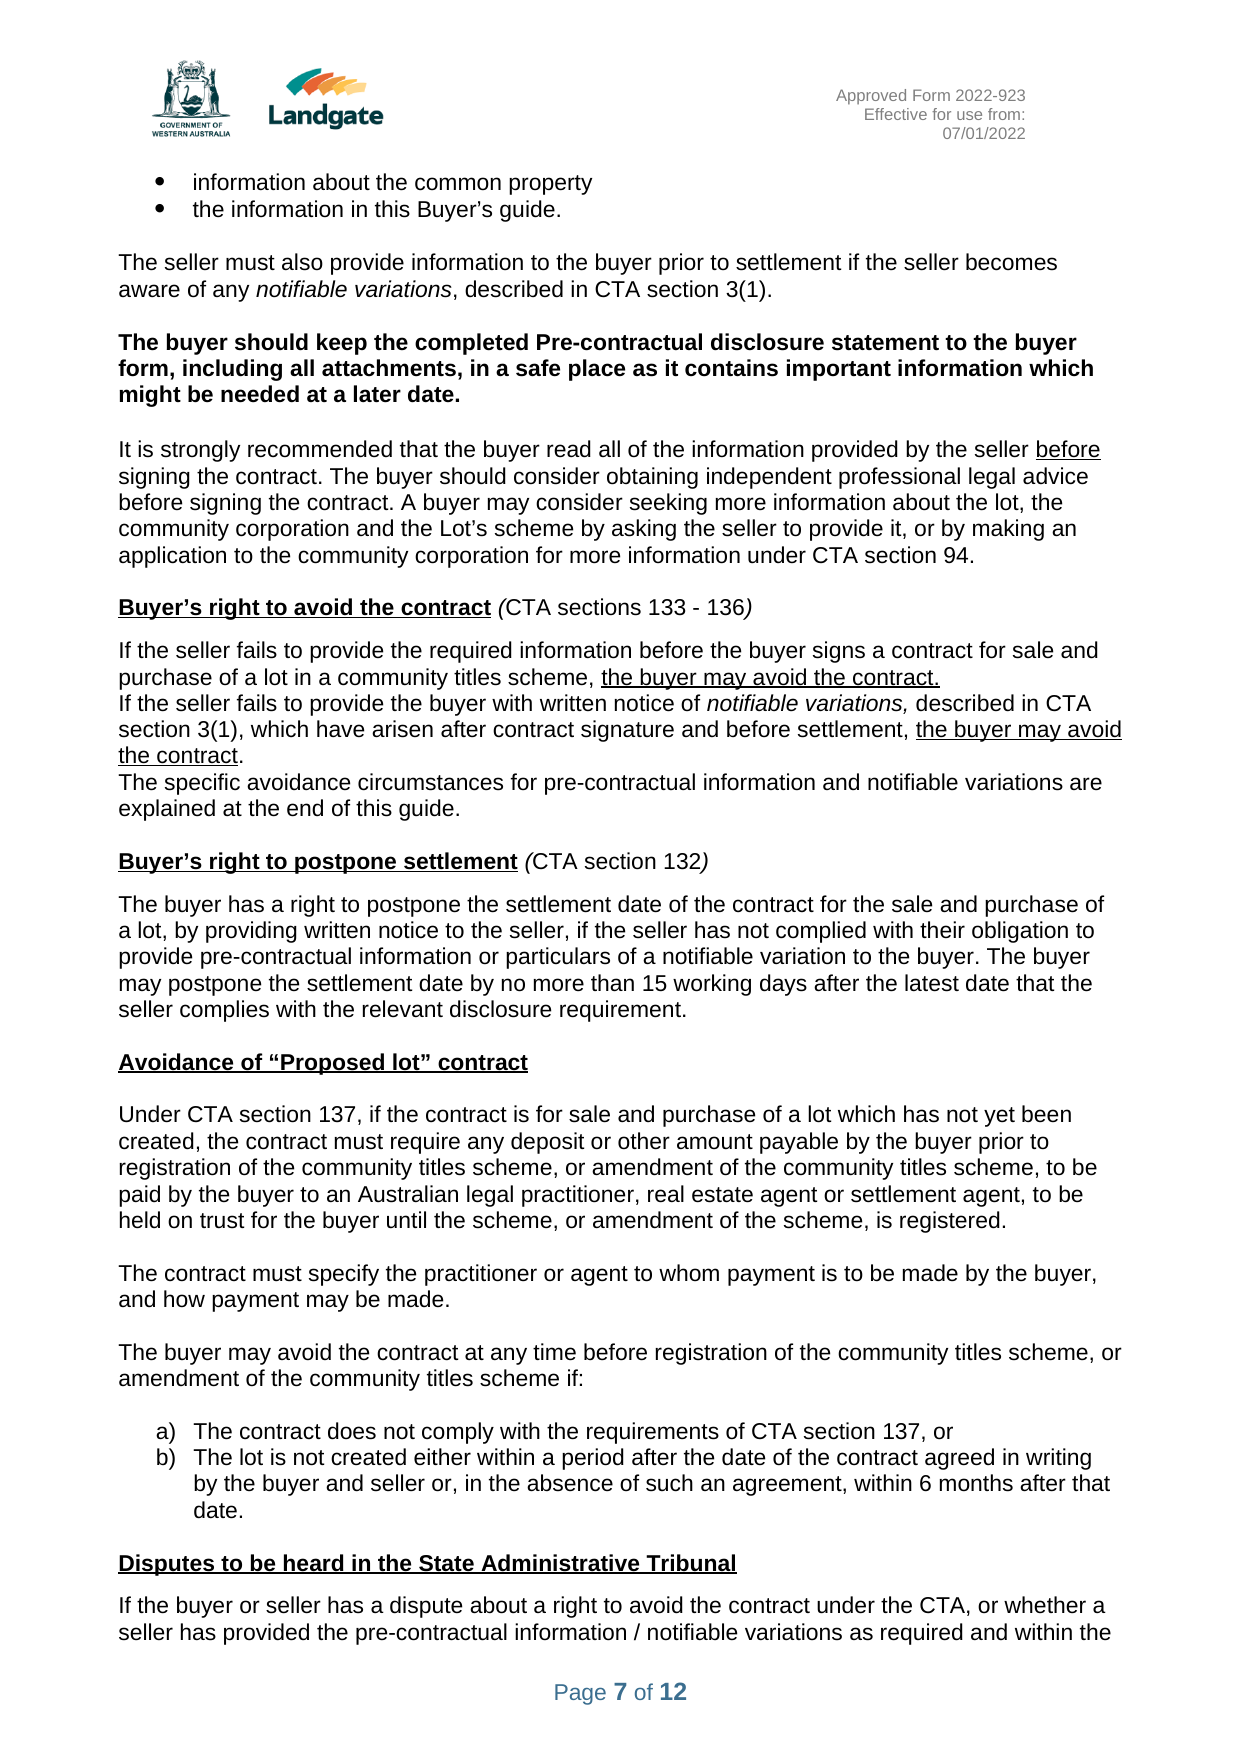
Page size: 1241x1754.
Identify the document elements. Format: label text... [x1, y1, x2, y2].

text It is strongly recommended that the buyer read all of the information provided by the seller before signing the contract. The buyer should consider obtaining independent professional legal advice before signing the contract. A buyer may consider seeking more information about the lot, the community corporation and the Lot’s scheme by asking the seller to provide it, or by making an application to the community corporation for more information under CTA section 94. [118, 436, 1122, 568]
text The contract must specify the practitioner or agent to whom payment is to be made by the buyer, and how payment may be made. [118, 1259, 1122, 1312]
text Under CTA section 137, if the contract is for sale and purchase of a lot which has not yet been created, the contract must require any deposit or other amount payable by the buyer prior to registration of the community titles scheme, or amendment of the community titles scheme, to be paid by the buyer to an Australian legal practitioner, real estate agent or settlement agent, to be held on trust for the buyer until the scheme, or amendment of the scheme, is registered. [118, 1101, 1122, 1233]
text Avoidance of “Proposed lot” contract [118, 1049, 1122, 1075]
text The buyer has a right to postpone the settlement date of the contract for the sale and purchase of a lot, by providing written notice to the seller, if the seller has not complied with their obligation to provide pre-contractual information or particulars of a notifiable variation to the buyer. The buyer may postpone the settlement date by no more than 15 working days after the latest date that the seller complies with the relevant disclosure requirement. [118, 891, 1122, 1022]
text If the seller fails to provide the required information before the buyer signs a contract for sale and purchase of a lot in a community titles scheme, the buyer may avoid the contract. [118, 637, 1122, 690]
text Disputes to be heard in the State Administrative Tribunal [118, 1549, 1122, 1576]
text Buyer’s right to postpone settlement (CTA section 132) [118, 848, 1122, 874]
text The seller must also provide information to the buyer prior to settlement if the seller becomes aware of any notifiable variations, described in CTA section 3(1). [118, 249, 1122, 302]
text The buyer may avoid the contract at any time before registration of the community titles scheme, or amendment of the community titles scheme if: [118, 1339, 1122, 1391]
text Buyer’s right to avoid the contract (CTA sections 133 - 136) [118, 594, 1122, 621]
text If the seller fails to provide the buyer with written notice of notifiable variations, described in CTA section 3(1), which have arisen after contract signature and before settlement, the buyer may avoid the contract. [118, 690, 1122, 769]
list the information in this Buyer’s guide. [155, 196, 1122, 223]
list information about the common property [155, 169, 1122, 196]
text The buyer should keep the completed Pre-contractual disclosure statement to the buyer form, including all attachments, in a safe place as it contains important information which might be needed at a later date. [118, 328, 1122, 407]
list The contract does not comply with the requirements of CTA section 137, or [156, 1418, 1122, 1444]
list The lot is not created either within a period after the date of the contract agreed in writing by the buyer and seller or, in the absence of such an agreement, within 6 months after that date. [156, 1444, 1122, 1523]
text The specific avoidance circumstances for pre-contractual information and notifiable variations are explained at the end of this guide. [118, 769, 1122, 822]
picture [141, 59, 390, 143]
